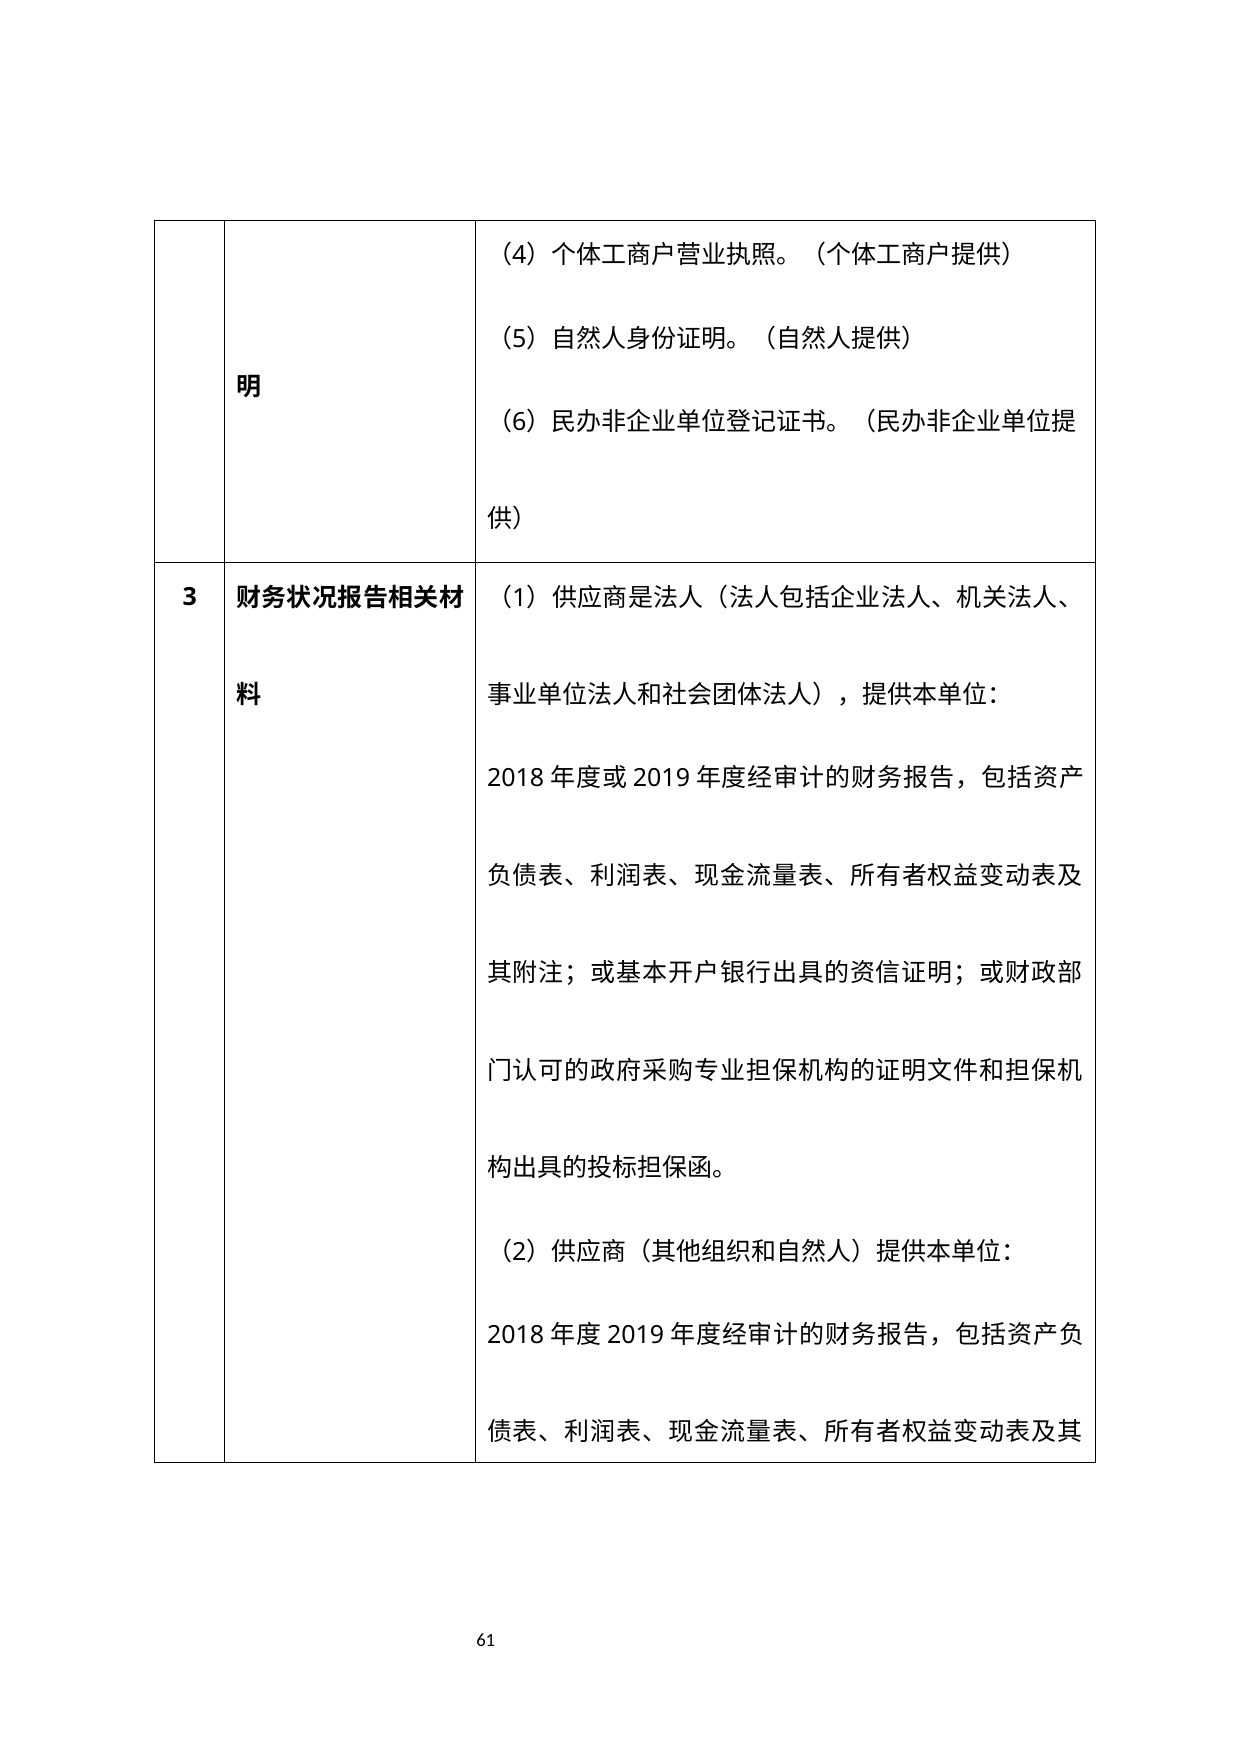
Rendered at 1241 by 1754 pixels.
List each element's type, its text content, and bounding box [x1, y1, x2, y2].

table_cell 2 [155, 221, 224, 562]
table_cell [476, 221, 1095, 562]
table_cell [476, 563, 1095, 1462]
table_cell 3 [155, 563, 224, 1462]
table_cell 财务状况报告相关材料 [225, 563, 475, 1462]
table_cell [225, 221, 475, 562]
